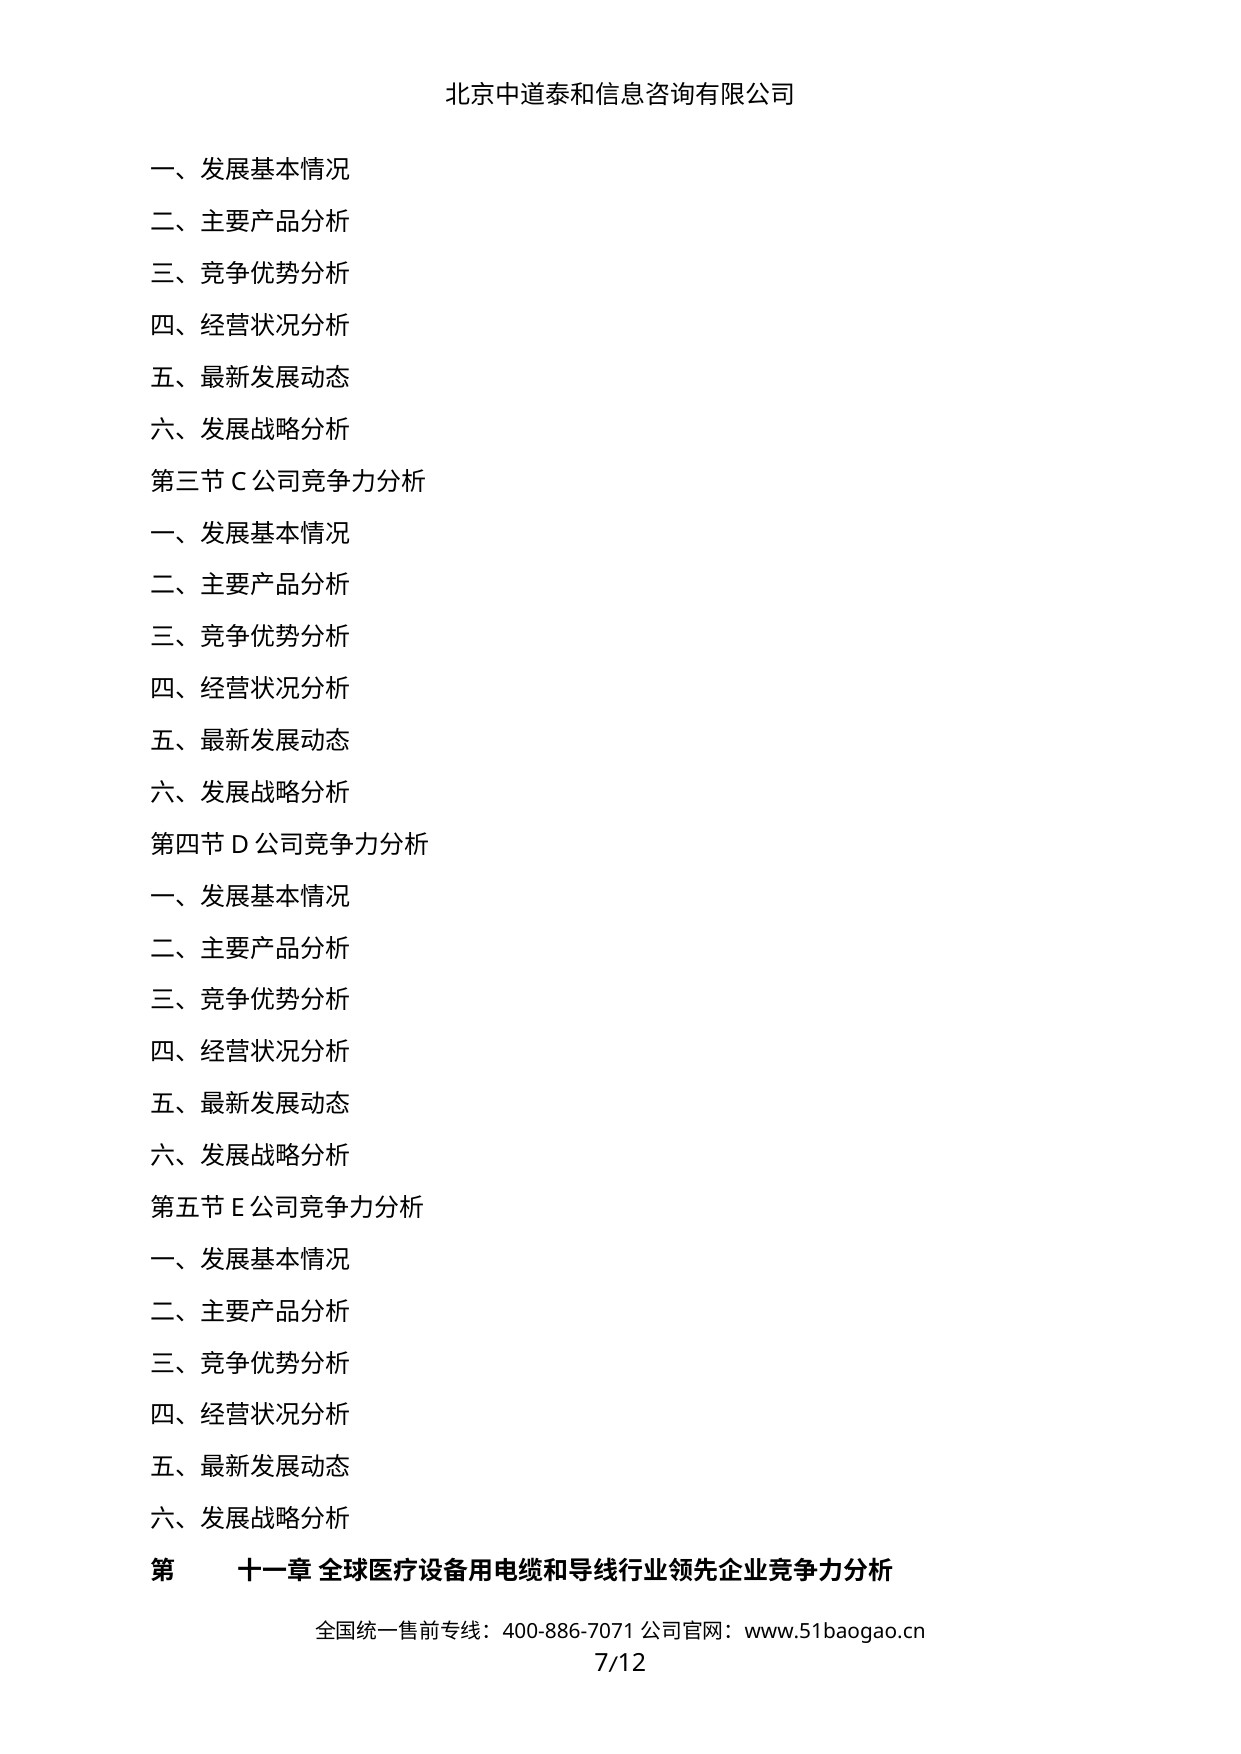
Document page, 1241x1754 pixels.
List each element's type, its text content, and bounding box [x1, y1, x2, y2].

text 第五节 E公司竞争力分析 [150, 1187, 1090, 1224]
text 三、竞争优势分析 [150, 1343, 1090, 1379]
text 四、经营状况分析 [150, 306, 1090, 342]
text 六、发展战略分析 [150, 1499, 1090, 1535]
text 四、经营状况分析 [150, 1395, 1090, 1431]
text 三、竞争优势分析 [150, 980, 1090, 1016]
text 第三节 C公司竞争力分析 [150, 461, 1090, 497]
text 三、竞争优势分析 [150, 254, 1090, 290]
text 五、最新发展动态 [150, 1447, 1090, 1483]
text 五、最新发展动态 [150, 1084, 1090, 1120]
text 二、主要产品分析 [150, 1291, 1090, 1327]
text 六、发展战略分析 [150, 1136, 1090, 1172]
text 第四节 D公司竞争力分析 [150, 824, 1090, 861]
text 四、经营状况分析 [150, 1032, 1090, 1068]
text 第 十一章 全球医疗设备用电缆和导线行业领先企业竞争力分析 [150, 1551, 1090, 1587]
text 三、竞争优势分析 [150, 617, 1090, 653]
text 五、最新发展动态 [150, 721, 1090, 757]
text 一、发展基本情况 [150, 876, 1090, 912]
text 一、发展基本情况 [150, 513, 1090, 549]
text 二、主要产品分析 [150, 202, 1090, 238]
text 六、发展战略分析 [150, 772, 1090, 809]
text 五、最新发展动态 [150, 357, 1090, 394]
text 一、发展基本情况 [150, 1239, 1090, 1276]
text 六、发展战略分析 [150, 409, 1090, 446]
text 二、主要产品分析 [150, 928, 1090, 964]
text 四、经营状况分析 [150, 669, 1090, 705]
text 一、发展基本情况 [150, 150, 1090, 186]
text 二、主要产品分析 [150, 565, 1090, 601]
